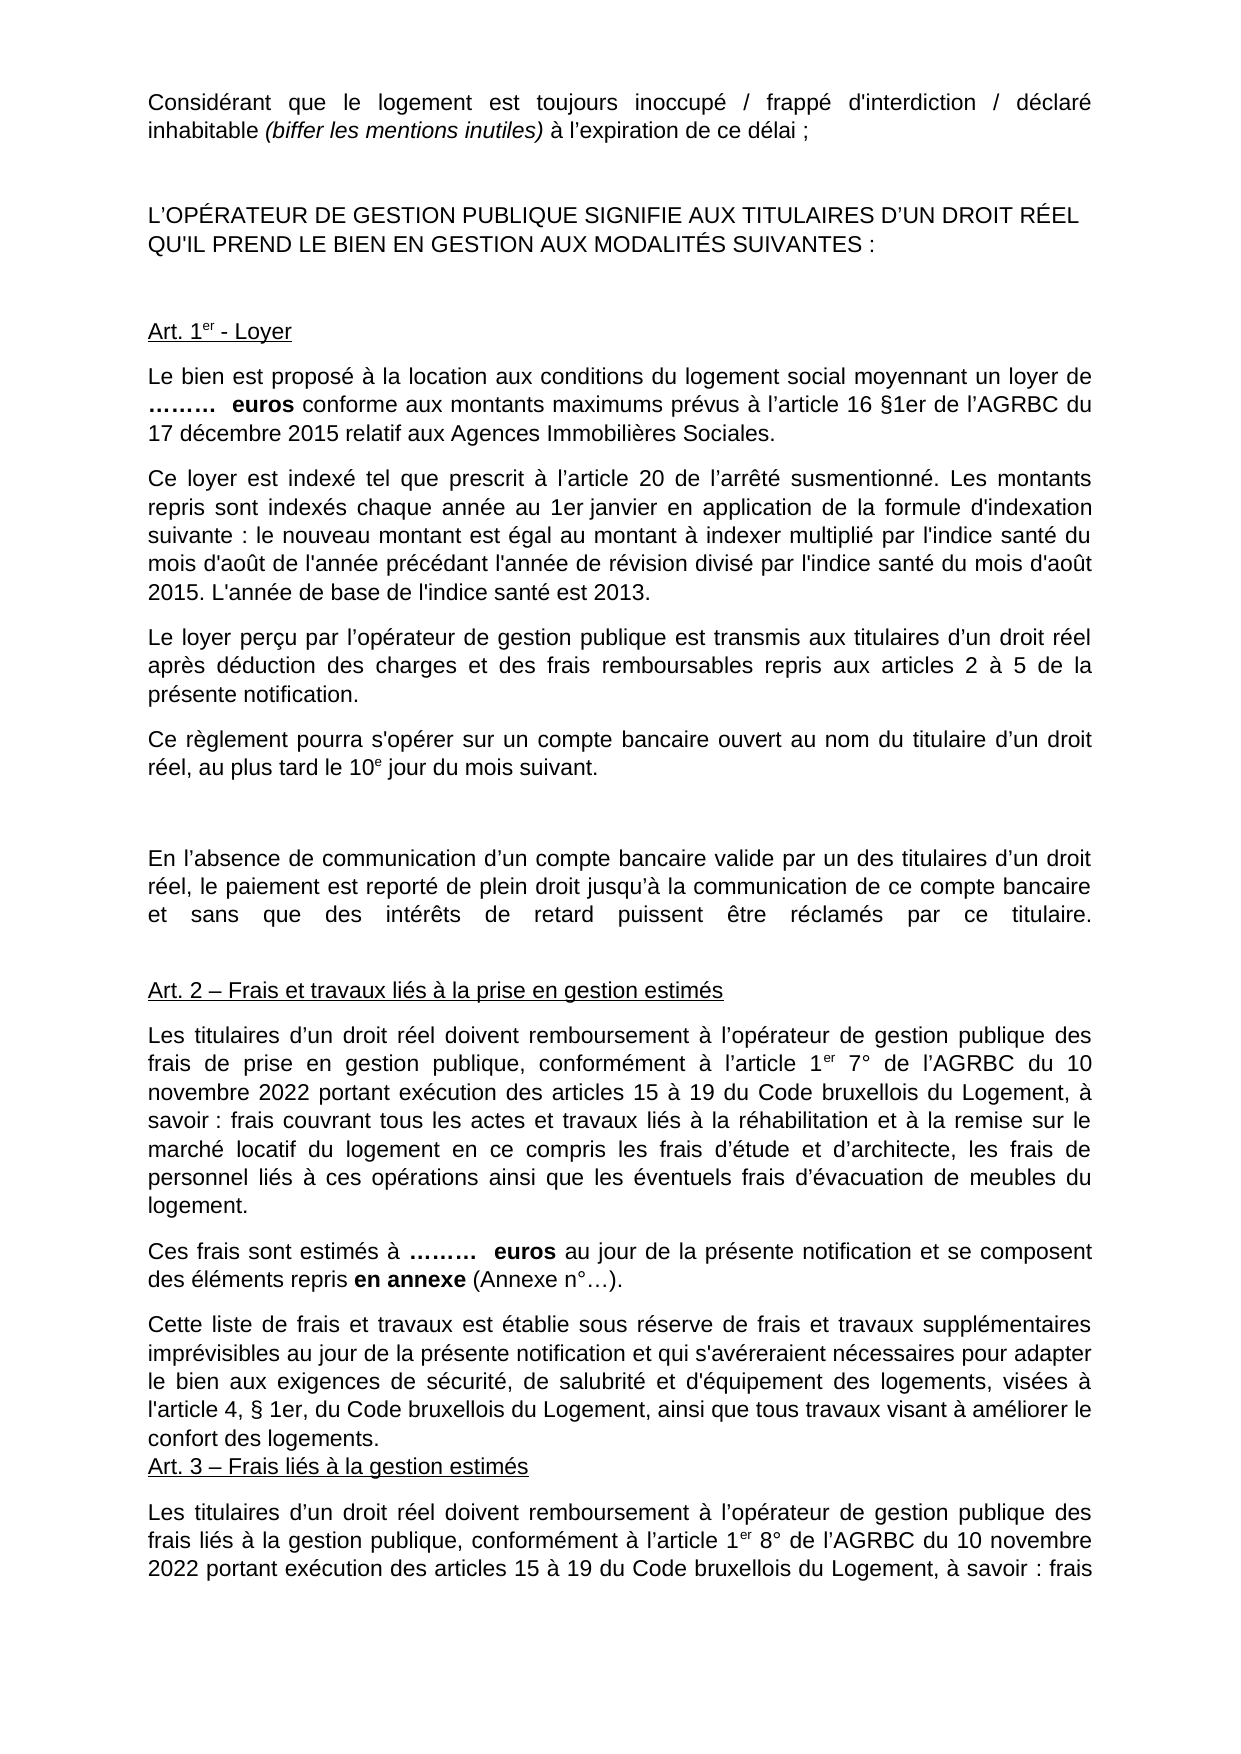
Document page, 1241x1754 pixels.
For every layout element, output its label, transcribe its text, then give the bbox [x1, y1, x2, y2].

text Le bien est proposé à la location aux conditions du logement social moyennant un loyer de ……… euros conforme aux montants maximums prévus à l’article 16 §1er de l’AGRBC du 17 décembre 2015 relatif aux Agences Immobilières Sociales. [148, 363, 1093, 446]
text Ce règlement pourra s'opérer sur un compte bancaire ouvert au nom du titulaire d’un droit réel, au plus tard le 10e jour du mois suivant. [148, 726, 1093, 781]
text Art. 1er - Loyer [148, 318, 1093, 344]
text Art. 2 – Frais et travaux liés à la prise en gestion estimés [148, 977, 1093, 1003]
text Ce loyer est indexé tel que prescrit à l’article 20 de l’arrêté susmentionné. Les montants repris sont indexés chaque année au 1er janvier en application de la formule d'indexation suivante : le nouveau montant est égal au montant à indexer multiplié par l'indice santé du mois d'août de l'année précédant l'année de révision divisé par l'indice santé du mois d'août 2015. L'année de base de l'indice santé est 2013. [148, 465, 1093, 605]
text L’opérateur de gestion publique signifie auX titulaireS d’Un droit réel [148, 202, 1093, 229]
text Art. 3 – Frais liés à la gestion estimés [148, 1453, 1093, 1480]
text Qu'il prend le bien en gestion aux modalités suivantes : [148, 231, 1093, 257]
text Les titulaires d’un droit réel doivent remboursement à l’opérateur de gestion publique des frais de prise en gestion publique, conformément à l’article 1er 7° de l’AGRBC du 10 novembre 2022 portant exécution des articles 15 à 19 du Code bruxellois du Logement, à savoir : frais couvrant tous les actes et travaux liés à la réhabilitation et à la remise sur le marché locatif du logement en ce compris les frais d’étude et d’architecte, les frais de personnel liés à ces opérations ainsi que les éventuels frais d’évacuation de meubles du logement. [148, 1022, 1093, 1219]
text Cette liste de frais et travaux est établie sous réserve de frais et travaux supplémentaires imprévisibles au jour de la présente notification et qui s'avéreraient nécessaires pour adapter le bien aux exigences de sécurité, de salubrité et d'équipement des logements, visées à l'article 4, § 1er, du Code bruxellois du Logement, ainsi que tous travaux visant à améliorer le confort des logements. [148, 1311, 1093, 1451]
text En l’absence de communication d’un compte bancaire valide par un des titulaires d’un droit réel, le paiement est reporté de plein droit jusqu’à la communication de ce compte bancaire et sans que des intérêts de retard puissent être réclamés par ce titulaire. [148, 844, 1093, 958]
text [148, 1498, 1093, 1582]
text Le loyer perçu par l’opérateur de gestion publique est transmis aux titulaires d’un droit réel après déduction des charges et des frais remboursables repris aux articles 2 à 5 de la présente notification. [148, 624, 1093, 707]
text Considérant que le logement est toujours inoccupé / frappé d'interdiction / déclaré inhabitable (biffer les mentions inutiles) à l’expiration de ce délai ; [148, 89, 1093, 143]
text Ces frais sont estimés à ……… euros au jour de la présente notification et se composent des éléments repris en annexe (Annexe n°…). [148, 1238, 1093, 1292]
